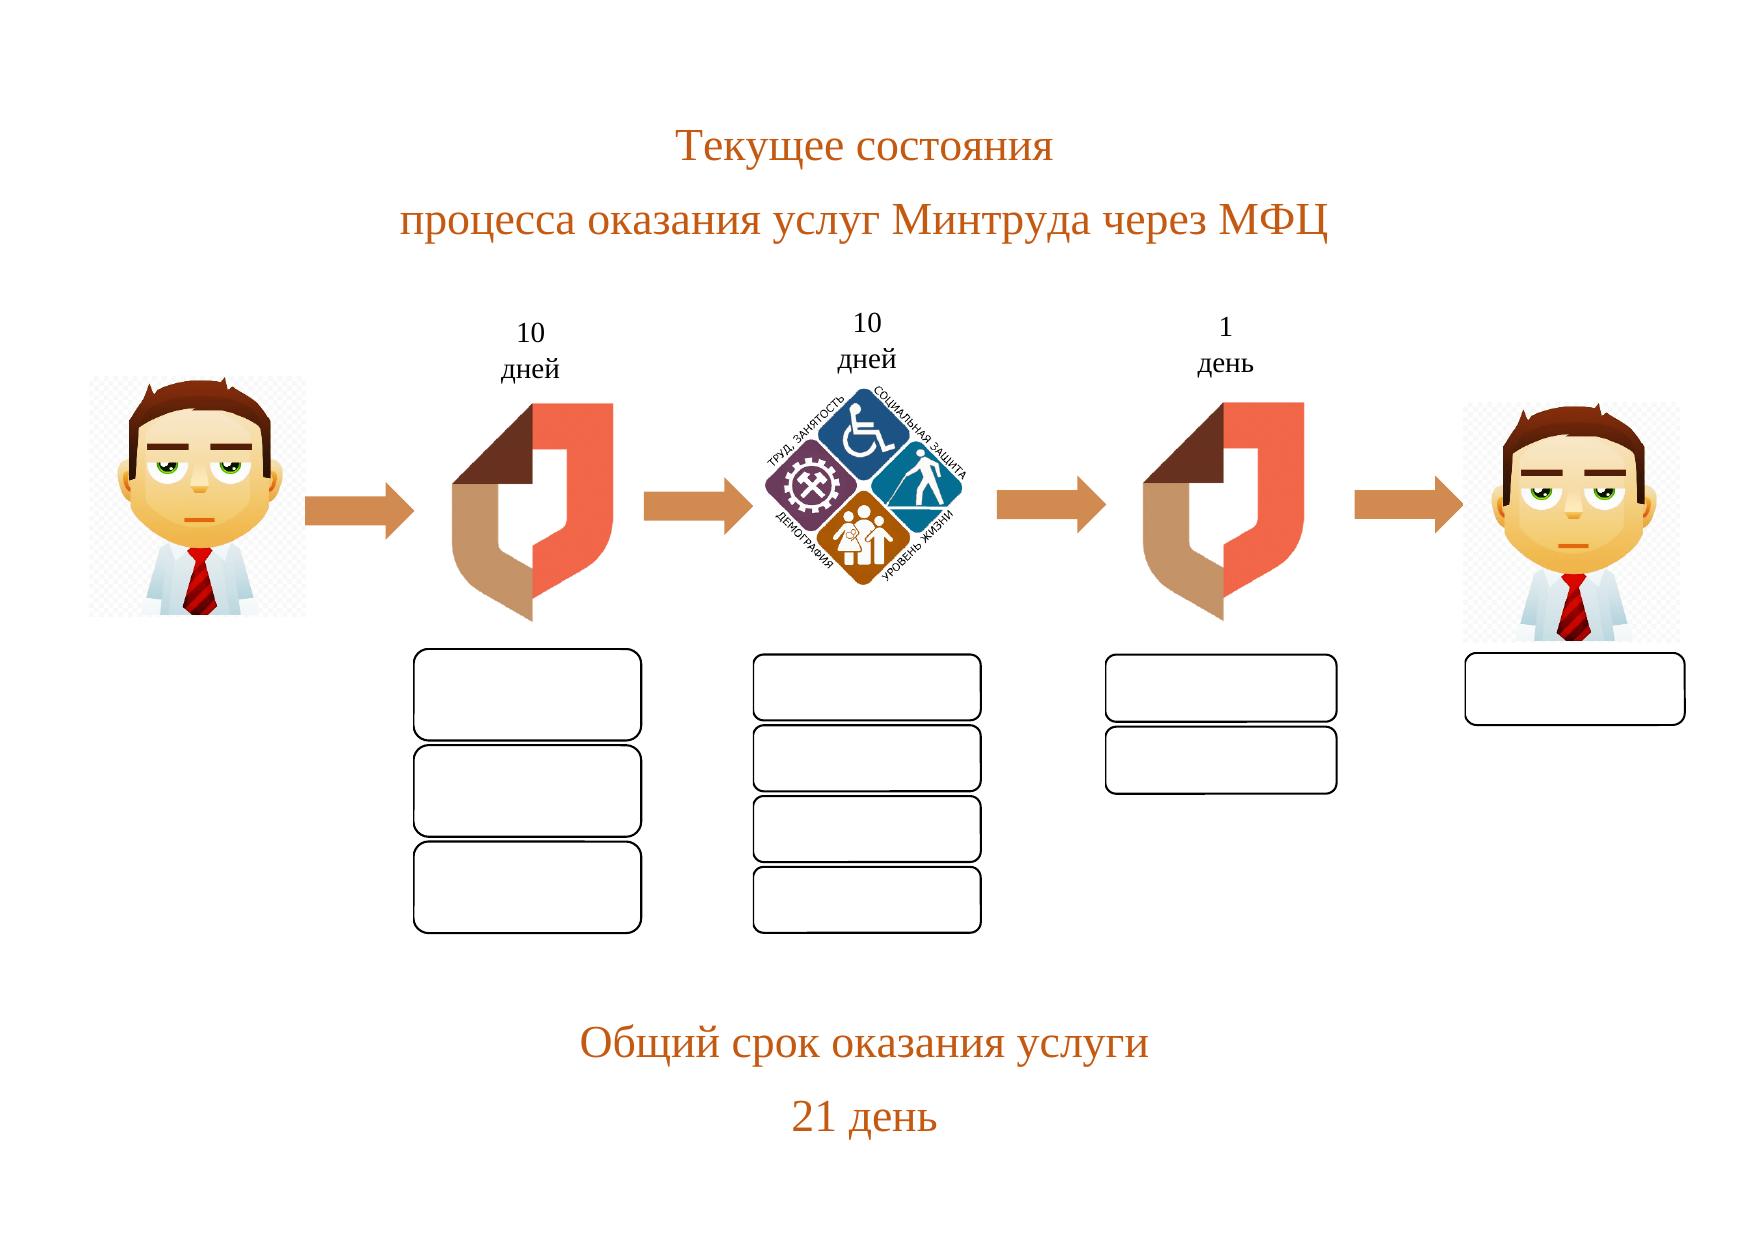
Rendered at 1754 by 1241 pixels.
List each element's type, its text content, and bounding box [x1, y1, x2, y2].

text 21 день [75, 1088, 1654, 1141]
text Общий срок оказания услуги [75, 1015, 1654, 1068]
text процесса оказания услуг Минтруда через МФЦ [75, 191, 1654, 244]
picture [1106, 394, 1340, 628]
picture [415, 395, 649, 629]
picture [89, 376, 306, 617]
picture [756, 381, 972, 592]
picture [1463, 402, 1680, 643]
text Текущее состояния [75, 118, 1654, 171]
